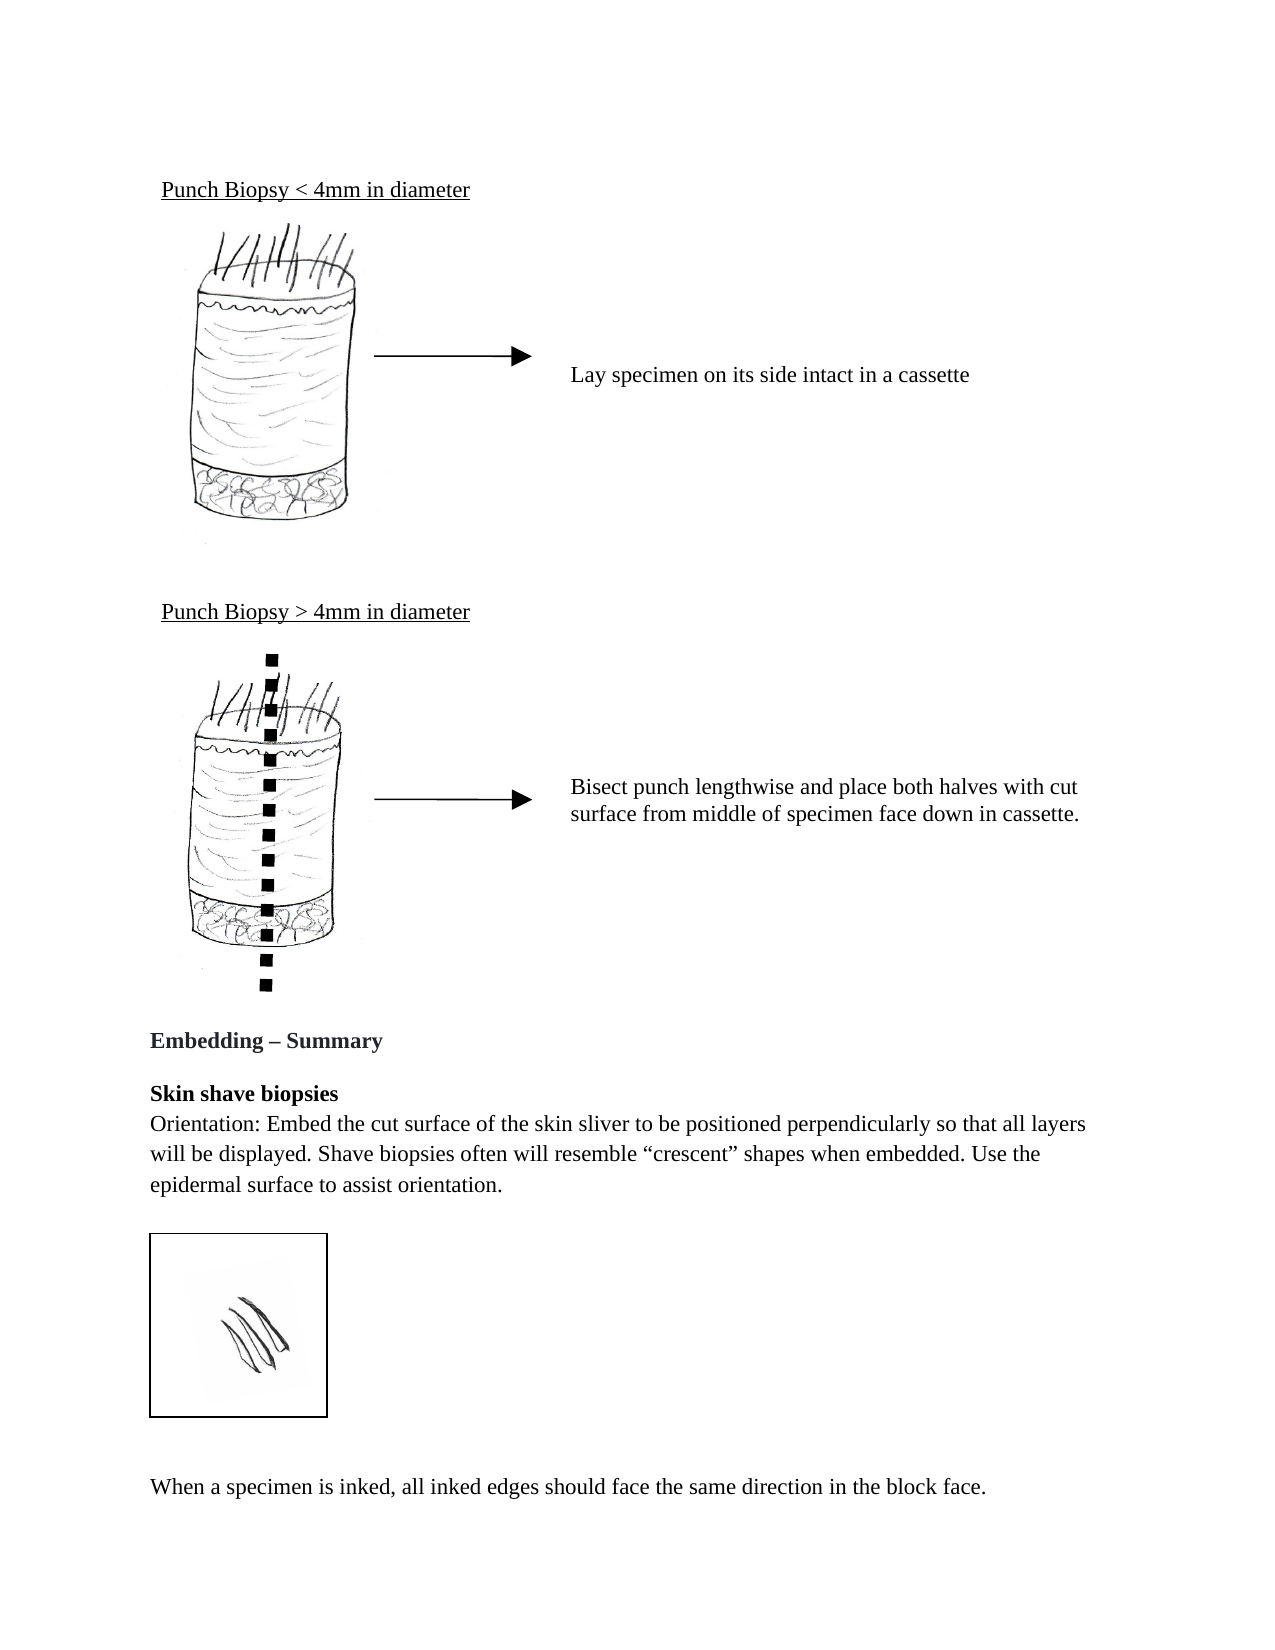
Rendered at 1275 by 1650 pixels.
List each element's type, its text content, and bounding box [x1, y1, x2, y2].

picture [184, 1257, 310, 1404]
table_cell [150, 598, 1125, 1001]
text Embedding – Summary [150, 1027, 1125, 1054]
picture [161, 202, 392, 547]
text Skin shave biopsies [150, 1080, 1125, 1106]
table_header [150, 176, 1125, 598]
text When a specimen is inked, all inked edges should face the same direction in the block face. [150, 1473, 1125, 1499]
picture [161, 653, 375, 972]
text Orientation: Embed the cut surface of the skin sliver to be positioned perpendicularly so that all layers will be displayed. Shave biopsies often will resemble “crescent” shapes when embedded. Use the epidermal surface to assist orientation. [150, 1110, 1125, 1197]
